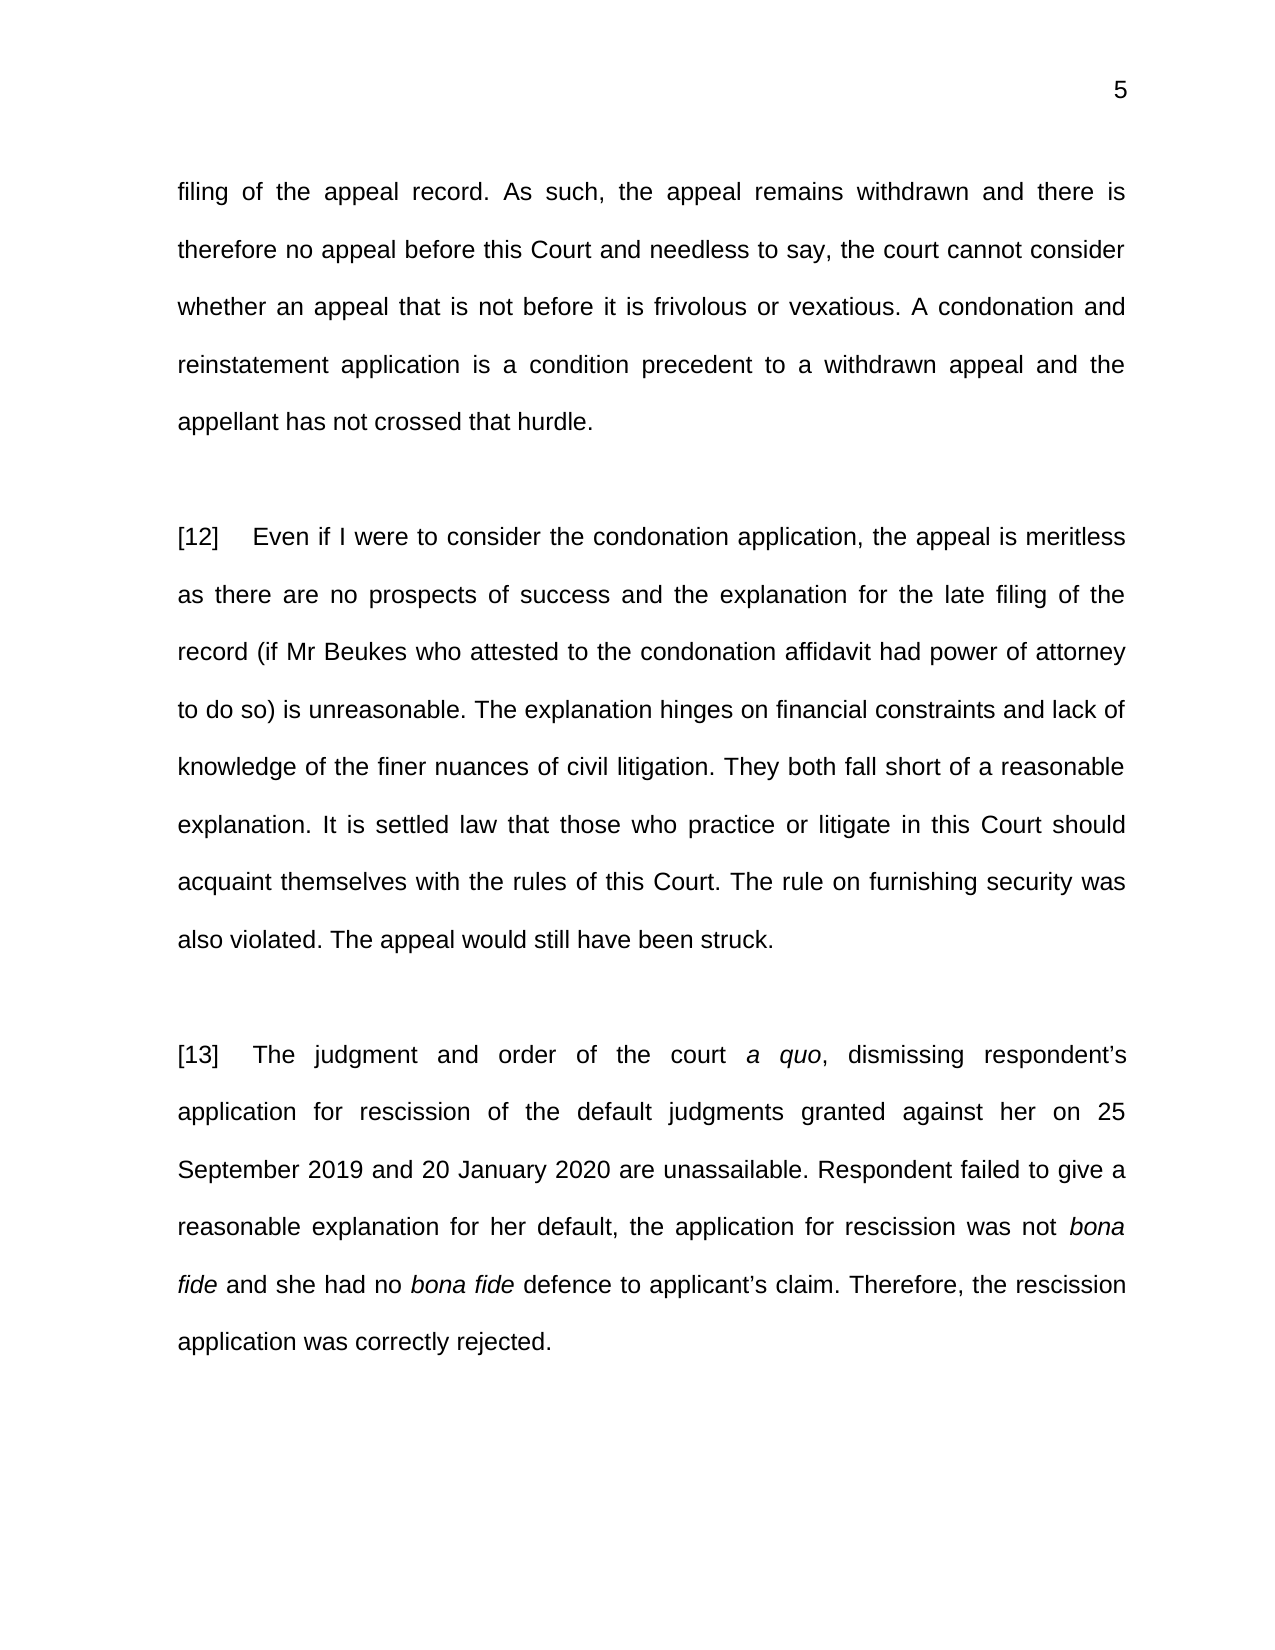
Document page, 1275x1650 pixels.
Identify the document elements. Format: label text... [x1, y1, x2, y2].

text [177, 177, 1127, 436]
text [13] The judgment and order of the court a quo, dismissing respondent’s application for rescission of the default judgments granted against her on 25 September 2019 and 20 January 2020 are unassailable. Respondent failed to give a reasonable explanation for her default, the application for rescission was not bona fide and she had no bona fide defence to applicant’s claim. Therefore, the rescission application was correctly rejected. [177, 1040, 1127, 1356]
text [12] Even if I were to consider the condonation application, the appeal is meritless as there are no prospects of success and the explanation for the late filing of the record (if Mr Beukes who attested to the condonation affidavit had power of attorney to do so) is unreasonable. The explanation hinges on financial constraints and lack of knowledge of the finer nuances of civil litigation. They both fall short of a reasonable explanation. It is settled law that those who practice or litigate in this Court should acquaint themselves with the rules of this Court. The rule on furnishing security was also violated. The appeal would still have been struck. [177, 522, 1127, 953]
